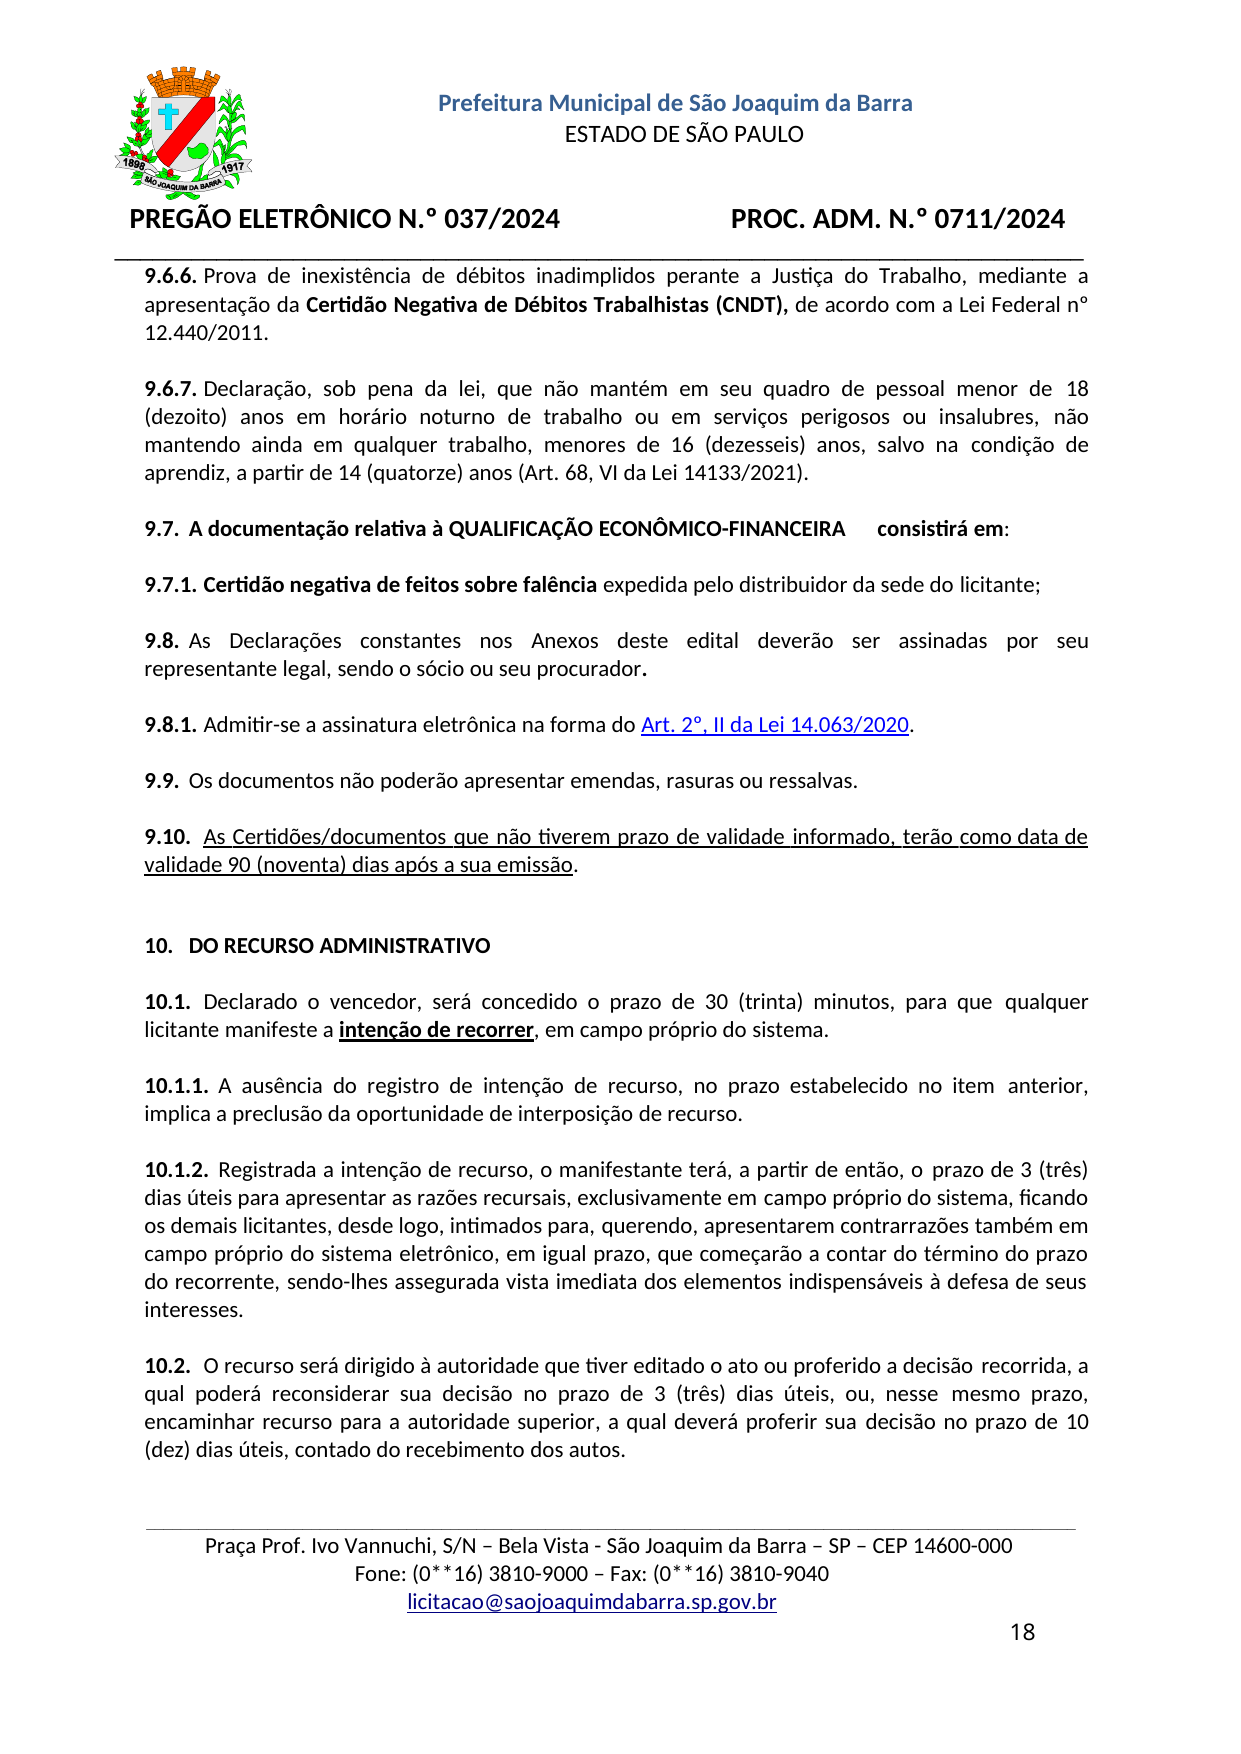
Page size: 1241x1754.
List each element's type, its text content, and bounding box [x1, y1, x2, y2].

list As Certidões/documentos que não tiverem prazo de validade informado, terão como data de validade 90 (noventa) dias após a sua emissão. [144, 822, 1089, 878]
list Os documentos não poderão apresentar emendas, rasuras ou ressalvas. [144, 766, 1089, 794]
subtitle A documentação relativa à QUALIFICAÇÃO ECONÔMICO-FINANCEIRA consistirá em: [144, 514, 1089, 542]
list Certidão negativa de feitos sobre falência expedida pelo distribuidor da sede do licitante; [144, 570, 1089, 598]
list Registrada a intenção de recurso, o manifestante terá, a partir de então, o prazo de 3 (três) dias úteis para apresentar as razões recursais, exclusivamente em campo próprio do sistema, ficando os demais licitantes, desde logo, intimados para, querendo, apresentarem contrarrazões também em campo próprio do sistema eletrônico, em igual prazo, que começarão a contar do término do prazo do recorrente, sendo-lhes assegurada vista imediata dos elementos indispensáveis à defesa de seus interesses. [144, 1155, 1089, 1323]
list Prova de inexistência de débitos inadimplidos perante a Justiça do Trabalho, mediante a apresentação da Certidão Negativa de Débitos Trabalhistas (CNDT), de acordo com a Lei Federal nº 12.440/2011. [144, 262, 1089, 346]
list Admitir-se a assinatura eletrônica na forma do Art. 2º, II da Lei 14.063/2020. [144, 710, 1089, 738]
subtitle DO RECURSO ADMINISTRATIVO [144, 931, 1089, 959]
list Declaração, sob pena da lei, que não mantém em seu quadro de pessoal menor de 18 (dezoito) anos em horário noturno de trabalho ou em serviços perigosos ou insalubres, não mantendo ainda em qualquer trabalho, menores de 16 (dezesseis) anos, salvo na condição de aprendiz, a partir de 14 (quatorze) anos (Art. 68, VI da Lei 14133/2021). [144, 374, 1089, 486]
list As Declarações constantes nos Anexos deste edital deverão ser assinadas por seu representante legal, sendo o sócio ou seu procurador. [144, 626, 1089, 682]
list O recurso será dirigido à autoridade que tiver editado o ato ou proferido a decisão recorrida, a qual poderá reconsiderar sua decisão no prazo de 3 (três) dias úteis, ou, nesse mesmo prazo, encaminhar recurso para a autoridade superior, a qual deverá proferir sua decisão no prazo de 10 (dez) dias úteis, contado do recebimento dos autos. [144, 1351, 1089, 1463]
list A ausência do registro de intenção de recurso, no prazo estabelecido no item anterior, implica a preclusão da oportunidade de interposição de recurso. [144, 1071, 1089, 1127]
list Declarado o vencedor, será concedido o prazo de 30 (trinta) minutos, para que qualquer licitante manifeste a intenção de recorrer, em campo próprio do sistema. [144, 987, 1089, 1043]
